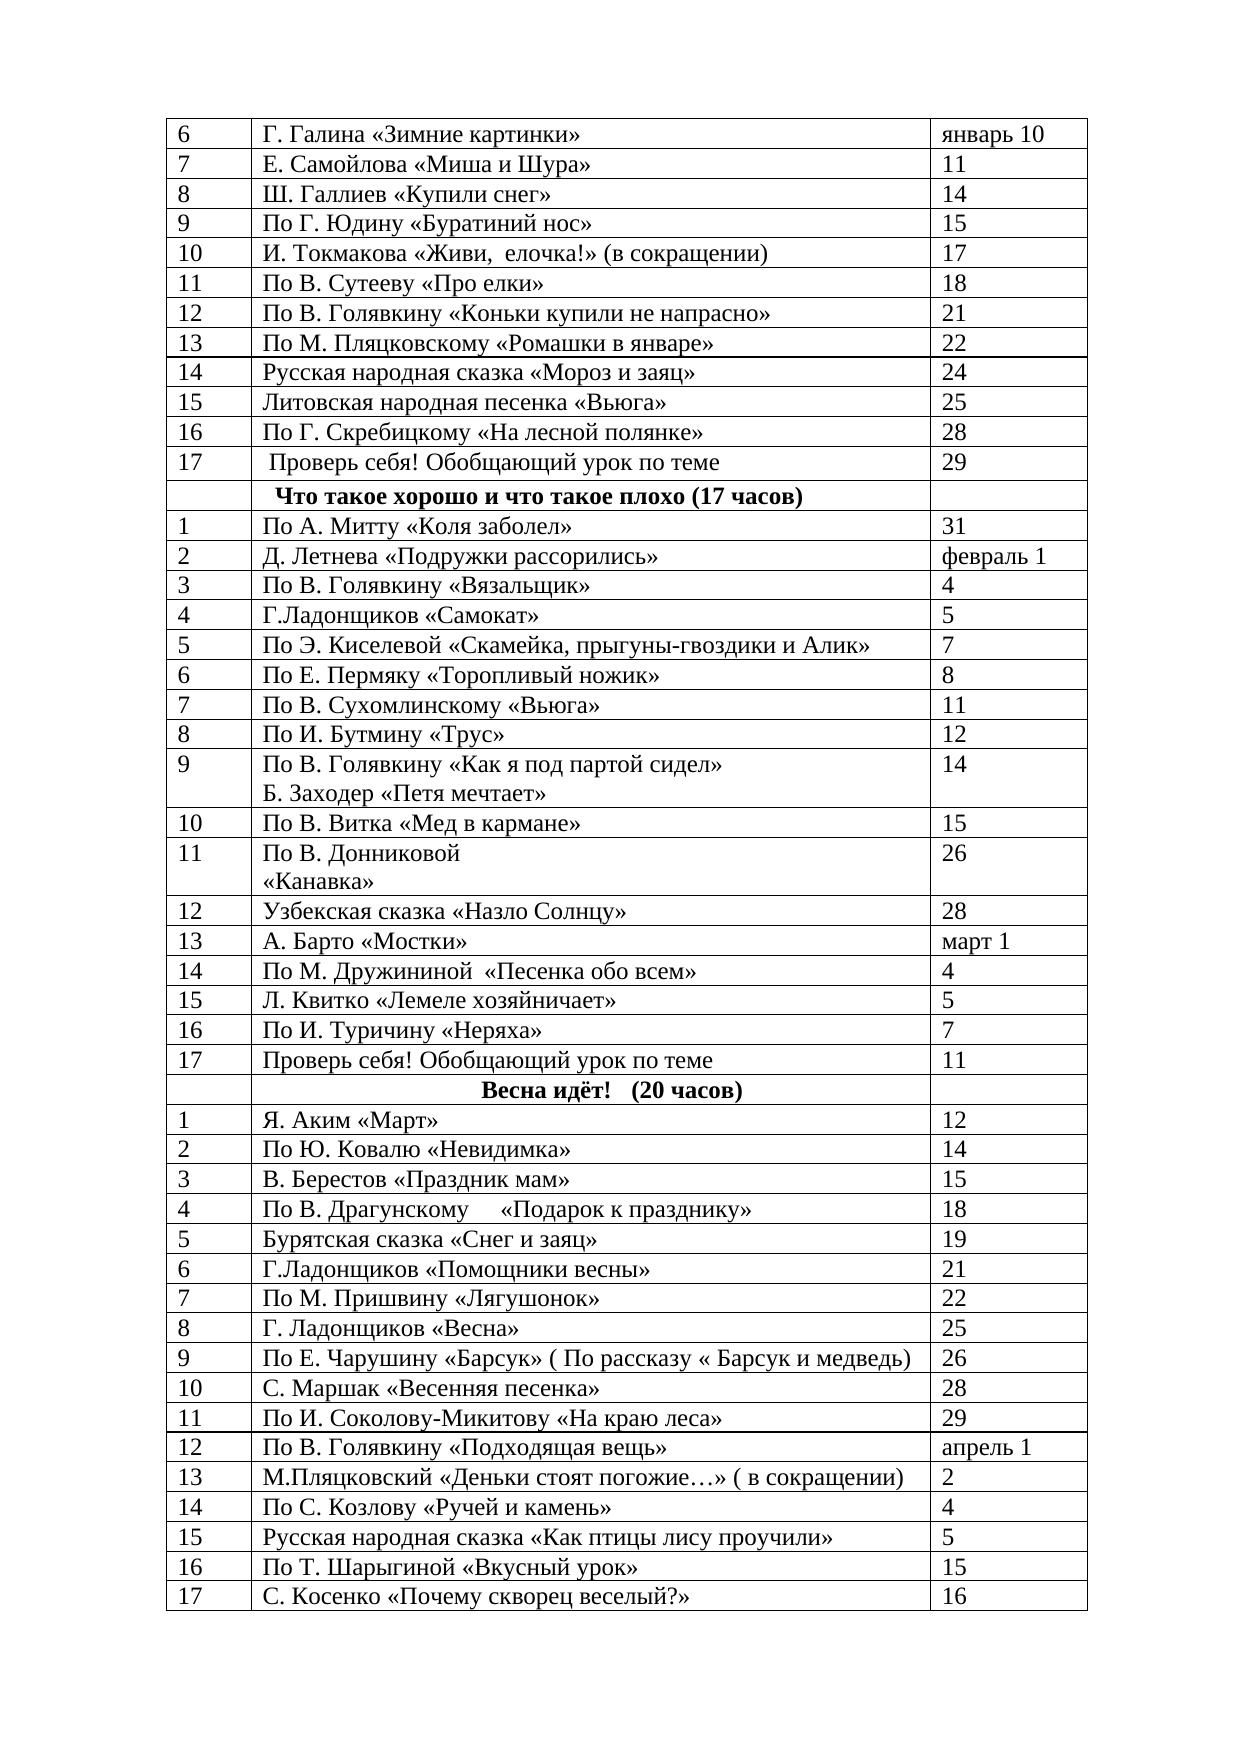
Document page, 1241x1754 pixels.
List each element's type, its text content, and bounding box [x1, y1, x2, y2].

table_cell 11 [167, 1403, 251, 1431]
table_cell 2 [167, 1135, 251, 1163]
table_cell 14 [931, 749, 1087, 807]
table_cell 7 [931, 630, 1087, 659]
table_cell 15 [931, 209, 1087, 237]
table_cell 28 [931, 1373, 1087, 1402]
table_cell 18 [931, 268, 1087, 297]
table_cell С. Косенко «Почему скворец веселый?» [252, 1581, 930, 1610]
table_cell Бурятская сказка «Снег и заяц» [252, 1224, 930, 1253]
table_cell Е. Самойлова «Миша и Шура» [252, 149, 930, 178]
table_cell январь 10 [931, 119, 1087, 148]
table_cell 17 [167, 447, 251, 480]
table_cell 4 [931, 571, 1087, 599]
table_cell По Т. Шарыгиной «Вкусный урок» [252, 1552, 930, 1580]
table_cell Русская народная сказка «Мороз и заяц» [252, 358, 930, 386]
table_cell По И. Туричину «Неряха» [252, 1015, 930, 1044]
table_cell 16 [167, 1552, 251, 1580]
table_cell 1 [167, 1105, 251, 1133]
table_cell 11 [931, 1045, 1087, 1074]
table_cell [931, 1075, 1087, 1104]
table_cell 15 [167, 986, 251, 1014]
table_cell [167, 481, 251, 510]
table_cell Г. Галина «Зимние картинки» [252, 119, 930, 148]
table_cell По В. Драгунскому «Подарок к празднику» [252, 1194, 930, 1223]
table_cell По В. Донниковой «Канавка» [252, 838, 930, 895]
table_cell 12 [931, 720, 1087, 748]
table_cell 3 [167, 1164, 251, 1193]
table_cell 5 [167, 630, 251, 659]
table_cell Весна идёт! (20 часов) [252, 1075, 930, 1104]
table_cell 17 [931, 238, 1087, 267]
table_cell 9 [167, 749, 251, 807]
table_cell 17 [167, 1045, 251, 1074]
table_cell 16 [931, 1581, 1087, 1610]
table_cell 11 [167, 838, 251, 895]
table_cell 15 [931, 1552, 1087, 1580]
table_cell 11 [167, 268, 251, 297]
table_cell 13 [167, 926, 251, 955]
table_cell Литовская народная песенка «Вьюга» [252, 387, 930, 416]
table_cell 15 [167, 387, 251, 416]
table_cell 1 [167, 511, 251, 540]
table_cell 12 [167, 298, 251, 327]
table_cell 4 [167, 600, 251, 629]
table_cell 28 [931, 417, 1087, 446]
table_cell 2 [167, 541, 251, 569]
table_cell По В. Голявкину «Как я под партой сидел» Б. Заходер «Петя мечтает» [252, 749, 930, 807]
table_cell 8 [167, 1313, 251, 1342]
table_cell 13 [167, 328, 251, 356]
table_cell Проверь себя! Обобщающий урок по теме [252, 447, 930, 480]
table_cell 11 [931, 690, 1087, 718]
table_cell 11 [931, 149, 1087, 178]
table_cell 29 [931, 1403, 1087, 1431]
table_cell 6 [167, 1254, 251, 1282]
table_cell 7 [167, 1284, 251, 1312]
table_cell 15 [931, 808, 1087, 837]
table_cell 21 [931, 1254, 1087, 1282]
table_cell 29 [931, 447, 1087, 480]
table_cell 26 [931, 1343, 1087, 1372]
table_cell Д. Летнева «Подружки рассорились» [252, 541, 930, 569]
table_cell Г. Ладонщиков «Весна» [252, 1313, 930, 1342]
table_cell 3 [167, 571, 251, 599]
table_cell Г.Ладонщиков «Самокат» [252, 600, 930, 629]
table_cell По Ю. Ковалю «Невидимка» [252, 1135, 930, 1163]
table_cell 12 [931, 1105, 1087, 1133]
table_cell По Е. Пермяку «Торопливый ножик» [252, 660, 930, 689]
table_cell По М. Пляцковскому «Ромашки в январе» [252, 328, 930, 356]
table_cell 12 [167, 1433, 251, 1461]
table_cell По В. Голявкину «Вязальщик» [252, 571, 930, 599]
table_cell 5 [167, 1224, 251, 1253]
table_cell 25 [931, 387, 1087, 416]
table_cell Г.Ладонщиков «Помощники весны» [252, 1254, 930, 1282]
table_cell 5 [931, 1522, 1087, 1551]
table_cell Ш. Галлиев «Купили снег» [252, 179, 930, 207]
table_cell март 1 [931, 926, 1087, 955]
table_cell С. Маршак «Весенняя песенка» [252, 1373, 930, 1402]
table_cell 5 [931, 600, 1087, 629]
table_cell По А. Митту «Коля заболел» [252, 511, 930, 540]
table_cell По М. Дружининой «Песенка обо всем» [252, 956, 930, 984]
table_cell [931, 481, 1087, 510]
table_cell 5 [931, 986, 1087, 1014]
table_cell 12 [167, 896, 251, 925]
table_cell 17 [167, 1581, 251, 1610]
table_cell И. Токмакова «Живи, елочка!» (в сокращении) [252, 238, 930, 267]
table_cell Л. Квитко «Лемеле хозяйничает» [252, 986, 930, 1014]
table_cell Русская народная сказка «Как птицы лису проучили» [252, 1522, 930, 1551]
table_cell В. Берестов «Праздник мам» [252, 1164, 930, 1193]
table_cell 14 [931, 179, 1087, 207]
table_cell 8 [931, 660, 1087, 689]
table_cell 14 [931, 1135, 1087, 1163]
table_cell 4 [931, 956, 1087, 984]
table_cell По В. Сутееву «Про елки» [252, 268, 930, 297]
table_cell По Г. Юдину «Буратиний нос» [252, 209, 930, 237]
table_cell 15 [167, 1522, 251, 1551]
table_cell 2 [931, 1462, 1087, 1491]
table_cell 6 [167, 119, 251, 148]
table_cell февраль 1 [931, 541, 1087, 569]
table_cell 7 [167, 149, 251, 178]
table_cell По В. Сухомлинскому «Вьюга» [252, 690, 930, 718]
table_cell 10 [167, 808, 251, 837]
table_cell По В. Голявкину «Коньки купили не напрасно» [252, 298, 930, 327]
table_cell М.Пляцковский «Деньки стоят погожие…» ( в сокращении) [252, 1462, 930, 1491]
table_cell 19 [931, 1224, 1087, 1253]
table_cell 14 [167, 1492, 251, 1521]
table_cell 16 [167, 417, 251, 446]
table_cell Я. Аким «Март» [252, 1105, 930, 1133]
table_cell 15 [931, 1164, 1087, 1193]
table_cell 14 [167, 358, 251, 386]
table_cell Проверь себя! Обобщающий урок по теме [252, 1045, 930, 1074]
table_cell 6 [167, 660, 251, 689]
table_cell 9 [167, 209, 251, 237]
table_cell По Э. Киселевой «Скамейка, прыгуны-гвоздики и Алик» [252, 630, 930, 659]
table_cell 4 [167, 1194, 251, 1223]
table_cell [167, 1075, 251, 1104]
table_cell По В. Голявкину «Подходящая вещь» [252, 1433, 930, 1461]
table_cell По И. Бутмину «Трус» [252, 720, 930, 748]
table_cell По И. Соколову-Микитову «На краю леса» [252, 1403, 930, 1431]
table_cell 31 [931, 511, 1087, 540]
table_cell 10 [167, 238, 251, 267]
table_cell 18 [931, 1194, 1087, 1223]
table_cell 7 [167, 690, 251, 718]
table_cell Узбекская сказка «Назло Солнцу» [252, 896, 930, 925]
table_cell 4 [931, 1492, 1087, 1521]
table_cell 21 [931, 298, 1087, 327]
table_cell По Е. Чарушину «Барсук» ( По рассказу « Барсук и медведь) [252, 1343, 930, 1372]
table_cell По М. Пришвину «Лягушонок» [252, 1284, 930, 1312]
table_cell По В. Витка «Мед в кармане» [252, 808, 930, 837]
table_cell 22 [931, 1284, 1087, 1312]
table_cell апрель 1 [931, 1433, 1087, 1461]
table_cell 7 [931, 1015, 1087, 1044]
table_cell 24 [931, 358, 1087, 386]
table_cell 13 [167, 1462, 251, 1491]
table_cell По Г. Скребицкому «На лесной полянке» [252, 417, 930, 446]
table_cell 22 [931, 328, 1087, 356]
table_cell 28 [931, 896, 1087, 925]
table_cell Что такое хорошо и что такое плохо (17 часов) [252, 481, 930, 510]
table_cell 25 [931, 1313, 1087, 1342]
table_cell 14 [167, 956, 251, 984]
table_cell 8 [167, 720, 251, 748]
table_cell А. Барто «Мостки» [252, 926, 930, 955]
table_cell 16 [167, 1015, 251, 1044]
table_cell 26 [931, 838, 1087, 895]
table_cell 10 [167, 1373, 251, 1402]
table_cell 9 [167, 1343, 251, 1372]
table_cell 8 [167, 179, 251, 207]
table_cell По С. Козлову «Ручей и камень» [252, 1492, 930, 1521]
